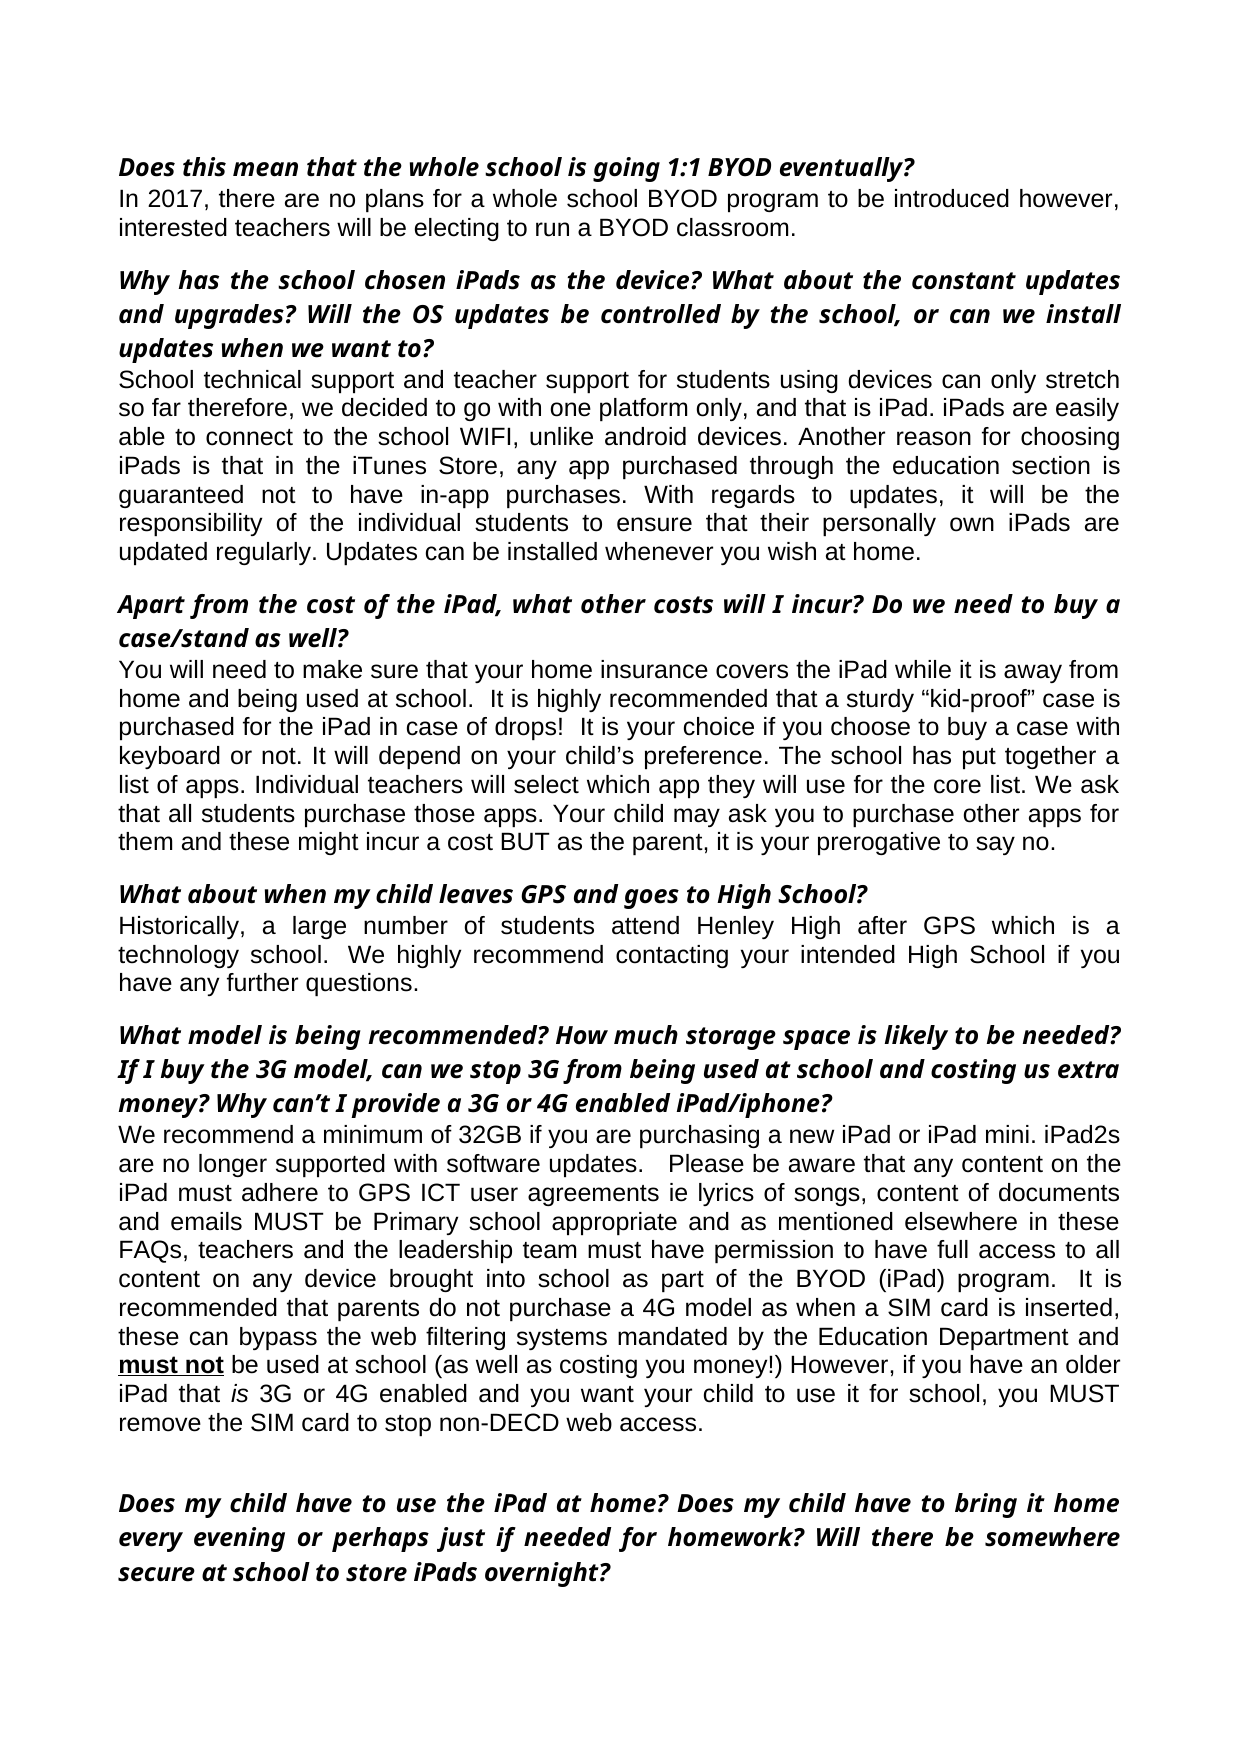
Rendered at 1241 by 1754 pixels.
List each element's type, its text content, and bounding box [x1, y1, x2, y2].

text What about when my child leaves GPS and goes to High School? [118, 877, 1122, 911]
text Does this mean that the whole school is going 1:1 BYOD eventually? [118, 150, 1122, 184]
text Apart from the cost of the iPad, what other costs will I incur? Do we need to buy a case/stand as well? [118, 587, 1122, 655]
text We recommend a minimum of 32GB if you are purchasing a new iPad or iPad mini. iPad2s are no longer supported with software updates. Please be aware that any content on the iPad must adhere to GPS ICT user agreements ie lyrics of songs, content of documents and emails MUST be Primary school appropriate and as mentioned elsewhere in these FAQs, teachers and the leadership team must have permission to have full access to all content on any device brought into school as part of the BYOD (iPad) program. It is recommended that parents do not purchase a 4G model as when a SIM card is inserted, these can bypass the web filtering systems mandated by the Education Department and must not be used at school (as well as costing you money!) However, if you have an older iPad that is 3G or 4G enabled and you want your child to use it for school, you MUST remove the SIM card to stop non-DECD web access. [118, 1120, 1122, 1436]
text Historically, a large number of students attend Henley High after GPS which is a technology school. We highly recommend contacting your intended High School if you have any further questions. [118, 911, 1122, 997]
text School technical support and teacher support for students using devices can only stretch so far therefore, we decided to go with one platform only, and that is iPad. iPads are easily able to connect to the school WIFI, unlike android devices. Another reason for choosing iPads is that in the iTunes Store, any app purchased through the education section is guaranteed not to have in-app purchases. With regards to updates, it will be the responsibility of the individual students to ensure that their personally own iPads are updated regularly. Updates can be installed whenever you wish at home. [118, 364, 1122, 566]
text Does my child have to use the iPad at home? Does my child have to bring it home every evening or perhaps just if needed for homework? Will there be somewhere secure at school to store iPads overnight? [118, 1486, 1122, 1588]
text You will need to make sure that your home insurance covers the iPad while it is away from home and being used at school. It is highly recommended that a sturdy “kid-proof” case is purchased for the iPad in case of drops! It is your choice if you choose to buy a case with keyboard or not. It will depend on your child’s preference. The school has put together a list of apps. Individual teachers will select which app they will use for the core list. We ask that all students purchase those apps. Your child may ask you to purchase other apps for them and these might incur a cost BUT as the parent, it is your prerogative to say no. [118, 655, 1122, 856]
text What model is being recommended? How much storage space is likely to be needed? If I buy the 3G model, can we stop 3G from being used at school and costing us extra money? Why can’t I provide a 3G or 4G enabled iPad/iphone? [118, 1018, 1122, 1120]
text Why has the school chosen iPads as the device? What about the constant updates and upgrades? Will the OS updates be controlled by the school, or can we install updates when we want to? [118, 262, 1122, 364]
text In 2017, there are no plans for a whole school BYOD program to be introduced however, interested teachers will be electing to run a BYOD classroom. [118, 184, 1122, 242]
